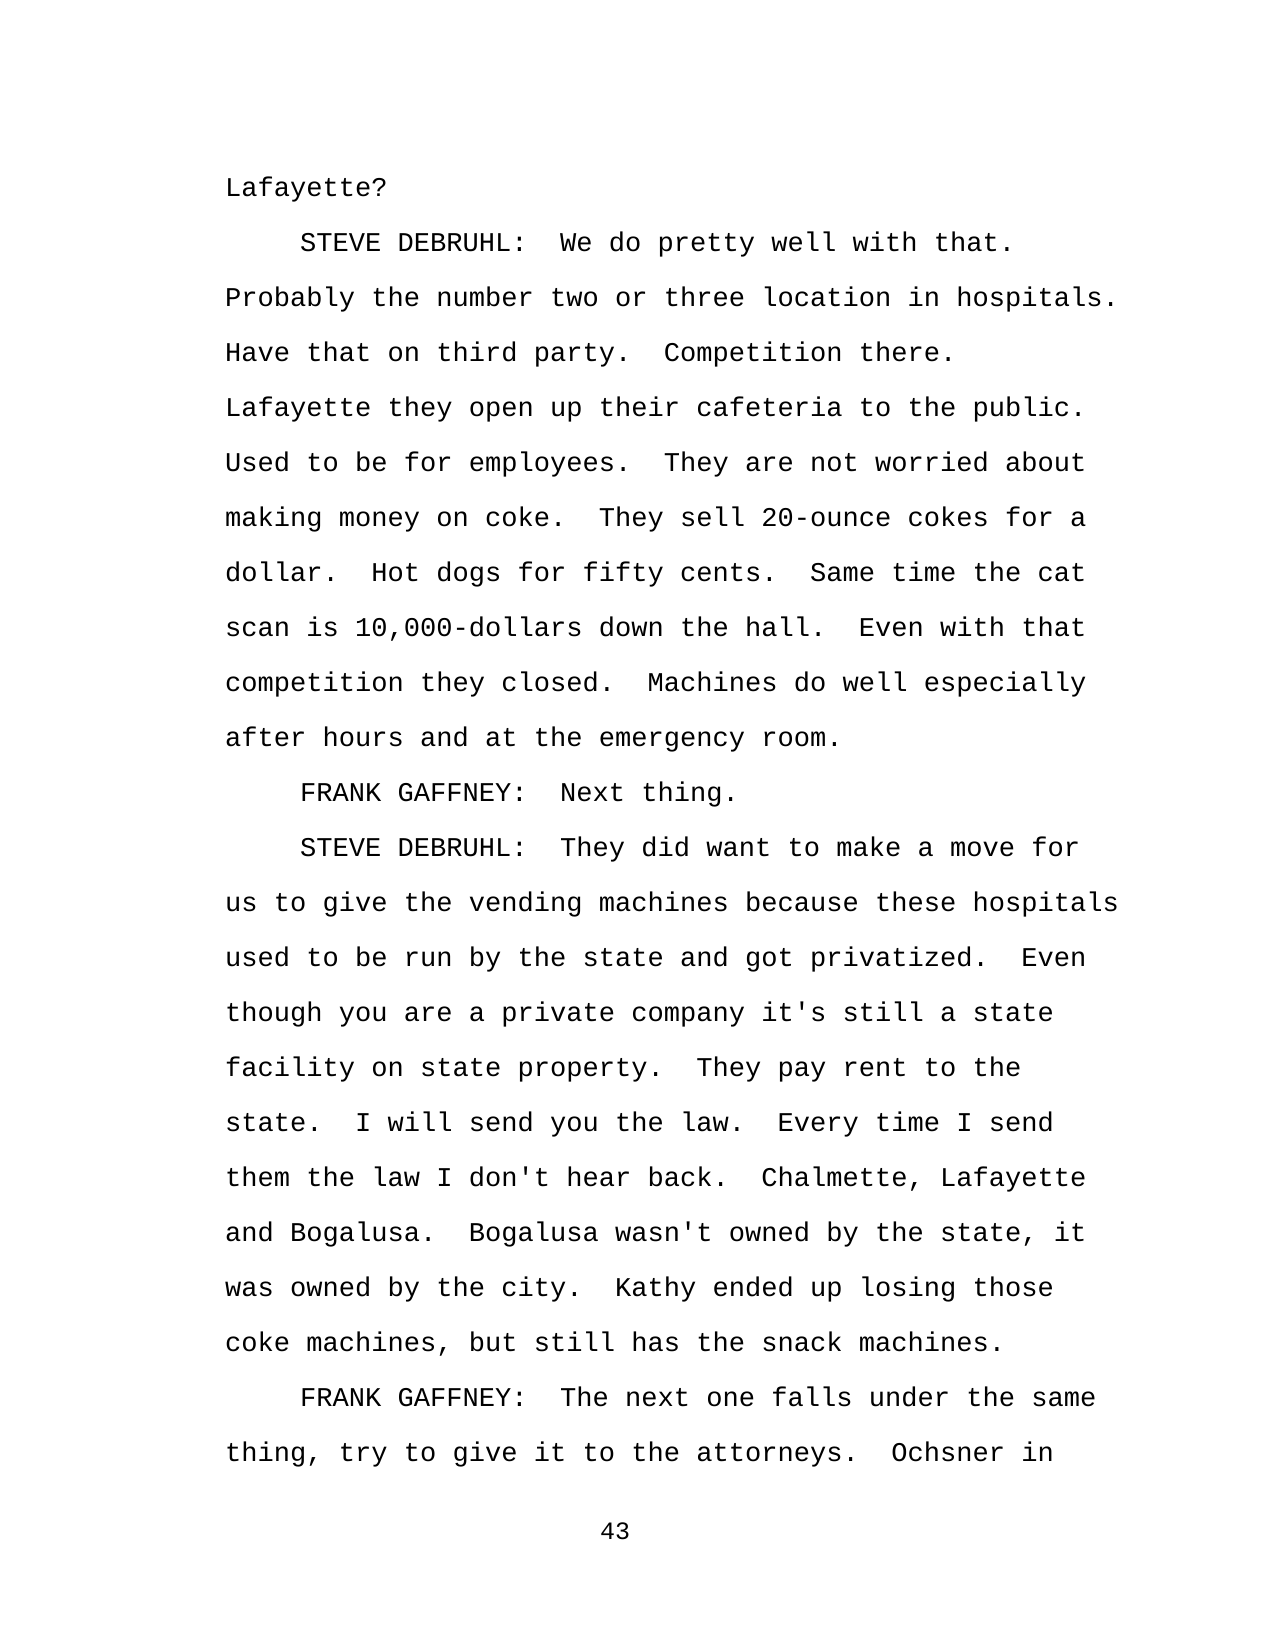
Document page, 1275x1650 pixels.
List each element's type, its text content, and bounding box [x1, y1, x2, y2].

text STEVE DEBRUHL: We do pretty well with that. Probably the number two or three location in hospitals. Have that on third party. Competition there. Lafayette they open up their cafeteria to the public. Used to be for employees. They are not worried about making money on coke. They sell 20-ounce cokes for a dollar. Hot dogs for fifty cents. Same time the cat scan is 10,000-dollars down the hall. Even with that competition they closed. Machines do well especially after hours and at the emergency room. [225, 205, 1125, 755]
text STEVE DEBRUHL: They did want to make a move for us to give the vending machines because these hospitals used to be run by the state and got privatized. Even though you are a private company it's still a state facility on state property. They pay rent to the state. I will send you the law. Every time I send them the law I don't hear back. Chalmette, Lafayette and Bogalusa. Bogalusa wasn't owned by the state, it was owned by the city. Kathy ended up losing those coke machines, but still has the snack machines. [225, 810, 1125, 1360]
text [225, 150, 1125, 205]
text FRANK GAFFNEY: Next thing. [225, 755, 1125, 810]
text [225, 1360, 1125, 1470]
